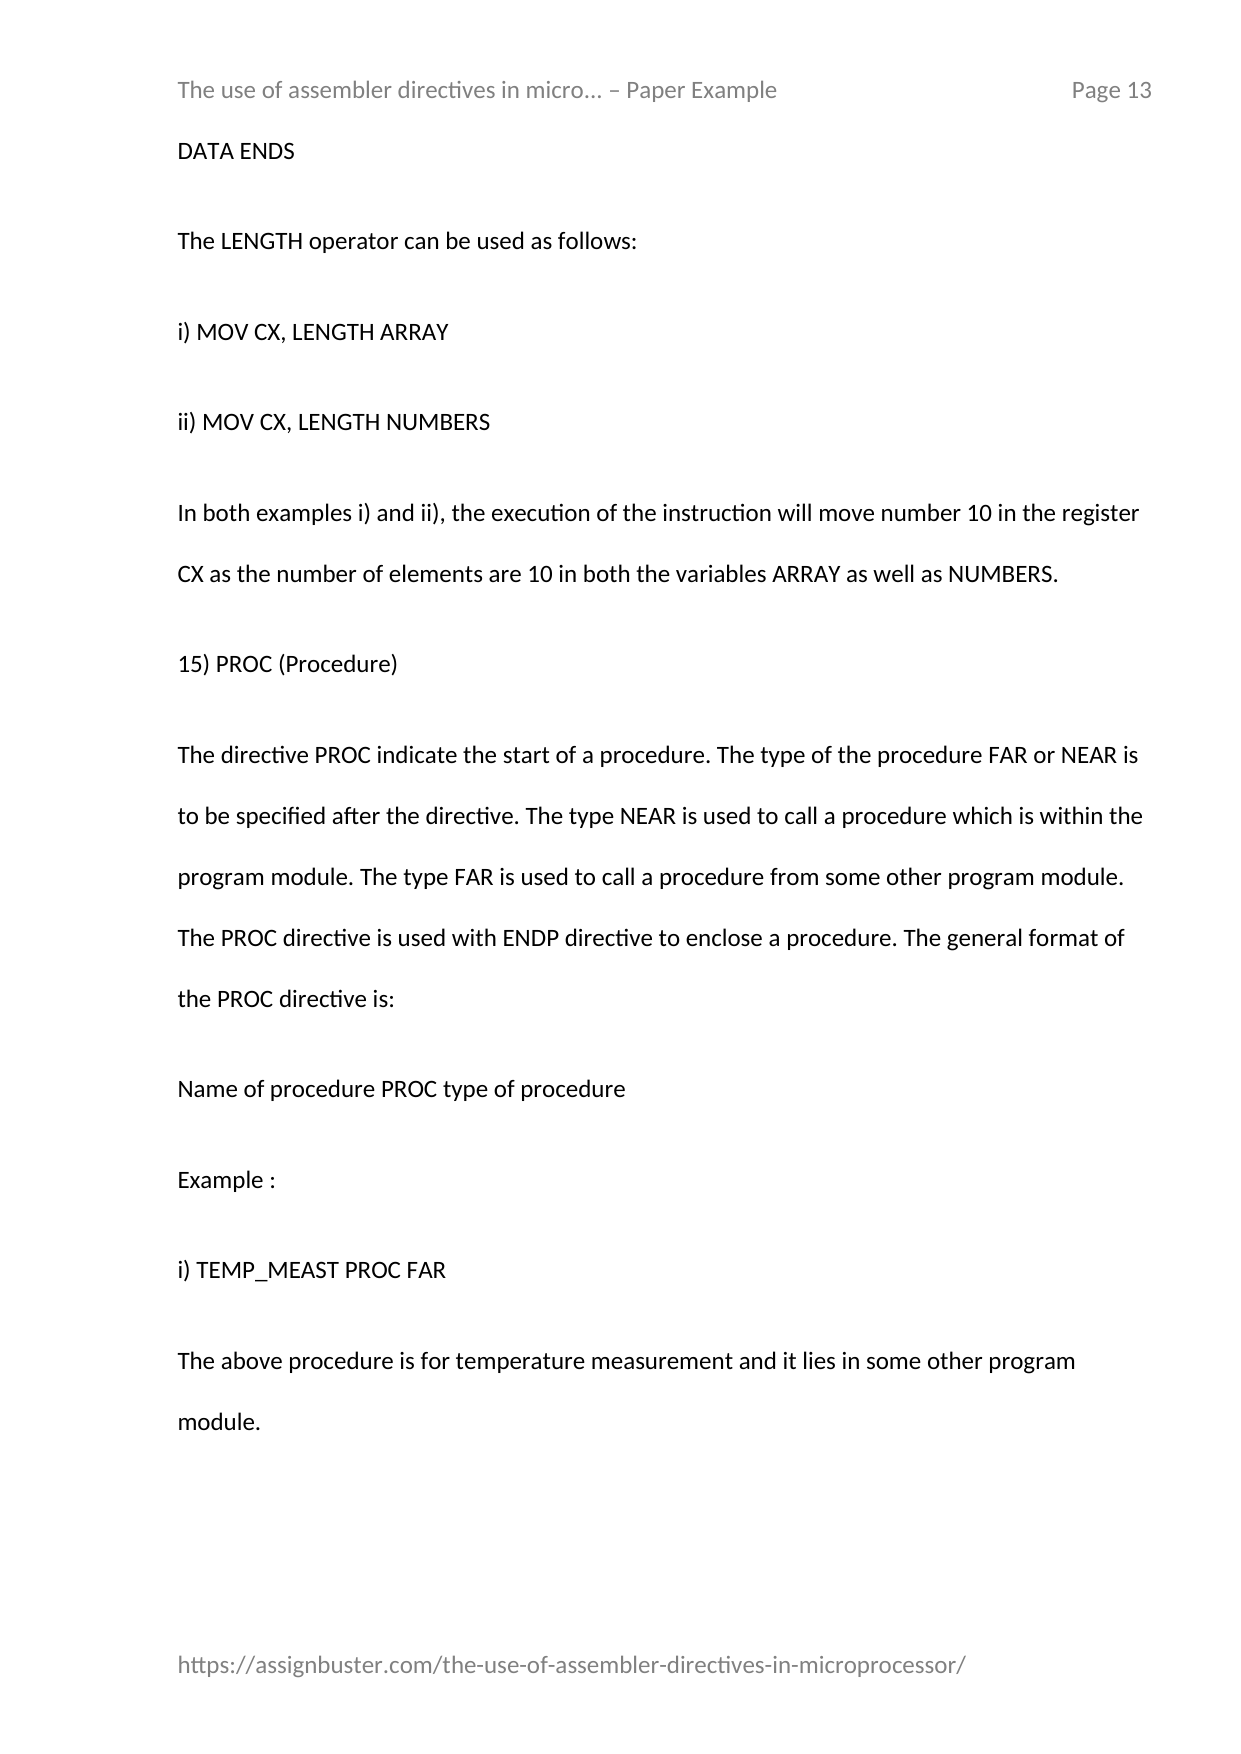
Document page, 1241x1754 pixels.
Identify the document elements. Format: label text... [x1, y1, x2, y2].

text ii) MOV CX, LENGTH NUMBERS [177, 406, 1152, 437]
text In both examples i) and ii), the execution of the instruction will move number 10 in the register CX as the number of elements are 10 in both the variables ARRAY as well as NUMBERS. [177, 497, 1152, 588]
text The directive PROC indicate the start of a procedure. The type of the procedure FAR or NEAR is to be specified after the directive. The type NEAR is used to call a procedure which is within the program module. The type FAR is used to call a procedure from some other program module. The PROC directive is used with ENDP directive to enclose a procedure. The general format of the PROC directive is: [177, 739, 1152, 1014]
text i) MOV CX, LENGTH ARRAY [177, 316, 1152, 346]
text Name of procedure PROC type of procedure [177, 1074, 1152, 1104]
text The LENGTH operator can be used as follows: [177, 225, 1152, 256]
text Example : [177, 1164, 1152, 1195]
text i) TEMP_MEAST PROC FAR [177, 1255, 1152, 1285]
text The above procedure is for temperature measurement and it lies in some other program module. [177, 1345, 1152, 1437]
text 15) PROC (Procedure) [177, 648, 1152, 679]
text DATA ENDS [177, 135, 1152, 165]
